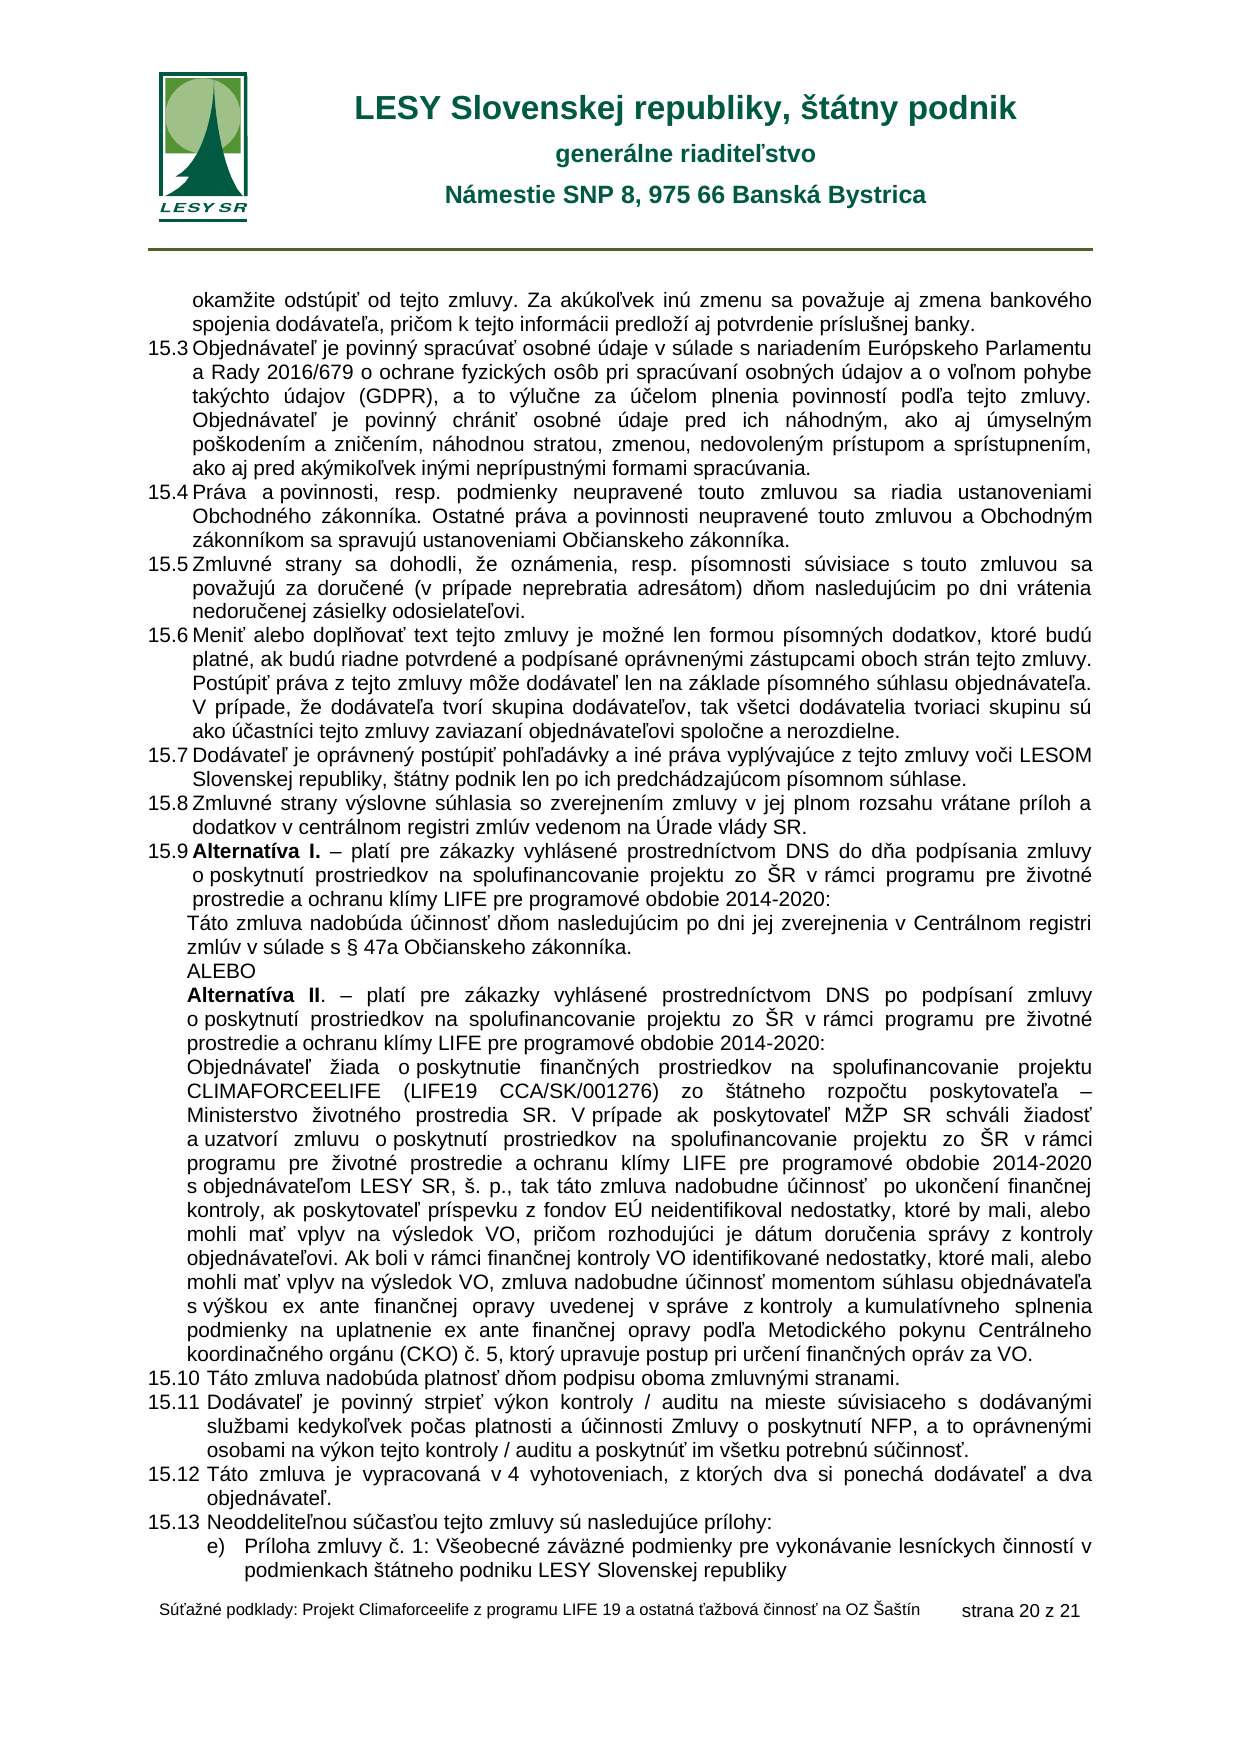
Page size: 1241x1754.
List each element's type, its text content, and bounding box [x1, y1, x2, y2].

list Alternatíva II. – platí pre zákazky vyhlásené prostredníctvom DNS po podpísaní zmluvy o poskytnutí prostriedkov na spolufinancovanie projektu zo ŠR v rámci programu pre životné prostredie a ochranu klímy LIFE pre programové obdobie 2014-2020: [187, 983, 1093, 1054]
list Táto zmluva je vypracovaná v 4 vyhotoveniach, z ktorých dva si ponechá dodávateľ a dva objednávateľ. [148, 1462, 1093, 1510]
list Práva a povinnosti, resp. podmienky neupravené touto zmluvou sa riadia ustanoveniami Obchodného zákonníka. Ostatné práva a povinnosti neupravené touto zmluvou a Obchodným zákonníkom sa spravujú ustanoveniami Občianskeho zákonníka. [148, 479, 1093, 551]
list Alternatíva I. – platí pre zákazky vyhlásené prostredníctvom DNS do dňa podpísania zmluvy o poskytnutí prostriedkov na spolufinancovanie projektu zo ŠR v rámci programu pre životné prostredie a ochranu klímy LIFE pre programové obdobie 2014-2020: [148, 839, 1093, 911]
list Zmluvné strany výslovne súhlasia so zverejnením zmluvy v jej plnom rozsahu vrátane príloh a dodatkov v centrálnom registri zmlúv vedenom na Úrade vlády SR. [148, 791, 1093, 839]
list Meniť alebo doplňovať text tejto zmluvy je možné len formou písomných dodatkov, ktoré budú platné, ak budú riadne potvrdené a podpísané oprávnenými zástupcami oboch strán tejto zmluvy. Postúpiť práva z tejto zmluvy môže dodávateľ len na základe písomného súhlasu objednávateľa. V prípade, že dodávateľa tvorí skupina dodávateľov, tak všetci dodávatelia tvoriaci skupinu sú ako účastníci tejto zmluvy zaviazaní objednávateľovi spoločne a nerozdielne. [148, 623, 1093, 743]
list Dodávateľ je oprávnený postúpiť pohľadávky a iné práva vyplývajúce z tejto zmluvy voči LESOM Slovenskej republiky, štátny podnik len po ich predchádzajúcom písomnom súhlase. [148, 743, 1093, 791]
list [148, 288, 1093, 336]
list ALEBO [187, 959, 1093, 983]
list Dodávateľ je povinný strpieť výkon kontroly / auditu na mieste súvisiaceho s dodávanými službami kedykoľvek počas platnosti a účinnosti Zmluvy o poskytnutí NFP, a to oprávnenými osobami na výkon tejto kontroly / auditu a poskytnúť im všetku potrebnú súčinnosť. [148, 1390, 1093, 1462]
list Objednávateľ je povinný spracúvať osobné údaje v súlade s nariadením Európskeho Parlamentu a Rady 2016/679 o ochrane fyzických osôb pri spracúvaní osobných údajov a o voľnom pohybe takýchto údajov (GDPR), a to výlučne za účelom plnenia povinností podľa tejto zmluvy. Objednávateľ je povinný chrániť osobné údaje pred ich náhodným, ako aj úmyselným poškodením a zničením, náhodnou stratou, zmenou, nedovoleným prístupom a sprístupnením, ako aj pred akýmikoľvek inými neprípustnými formami spracúvania. [148, 336, 1093, 479]
list Príloha zmluvy č. 1: Všeobecné záväzné podmienky pre vykonávanie lesníckych činností v podmienkach štátneho podniku LESY Slovenskej republiky [207, 1534, 1093, 1582]
list Neoddeliteľnou súčasťou tejto zmluvy sú nasledujúce prílohy: [148, 1510, 1093, 1534]
list Objednávateľ žiada o poskytnutie finančných prostriedkov na spolufinancovanie projektu CLIMAFORCEELIFE (LIFE19 CCA/SK/001276) zo štátneho rozpočtu poskytovateľa – Ministerstvo životného prostredia SR. V prípade ak poskytovateľ MŽP SR schváli žiadosť a uzatvorí zmluvu o poskytnutí prostriedkov na spolufinancovanie projektu zo ŠR v rámci programu pre životné prostredie a ochranu klímy LIFE pre programové obdobie 2014-2020 s objednávateľom LESY SR, š. p., tak táto zmluva nadobudne účinnosť po ukončení finančnej kontroly, ak poskytovateľ príspevku z fondov EÚ neidentifikoval nedostatky, ktoré by mali, alebo mohli mať vplyv na výsledok VO, pričom rozhodujúci je dátum doručenia správy z kontroly objednávateľovi. Ak boli v rámci finančnej kontroly VO identifikované nedostatky, ktoré mali, alebo mohli mať vplyv na výsledok VO, zmluva nadobudne účinnosť momentom súhlasu objednávateľa s výškou ex ante finančnej opravy uvedenej v správe z kontroly a kumulatívneho splnenia podmienky na uplatnenie ex ante finančnej opravy podľa Metodického pokynu Centrálneho koordinačného orgánu (CKO) č. 5, ktorý upravuje postup pri určení finančných opráv za VO. [187, 1054, 1093, 1366]
list Zmluvné strany sa dohodli, že oznámenia, resp. písomnosti súvisiace s touto zmluvou sa považujú za doručené (v prípade neprebratia adresátom) dňom nasledujúcim po dni vrátenia nedoručenej zásielky odosielateľovi. [148, 551, 1093, 623]
list Táto zmluva nadobúda platnosť dňom podpisu oboma zmluvnými stranami. [148, 1366, 1093, 1390]
list Táto zmluva nadobúda účinnosť dňom nasledujúcim po dni jej zverejnenia v Centrálnom registri zmlúv v súlade s § 47a Občianskeho zákonníka. [187, 911, 1093, 959]
